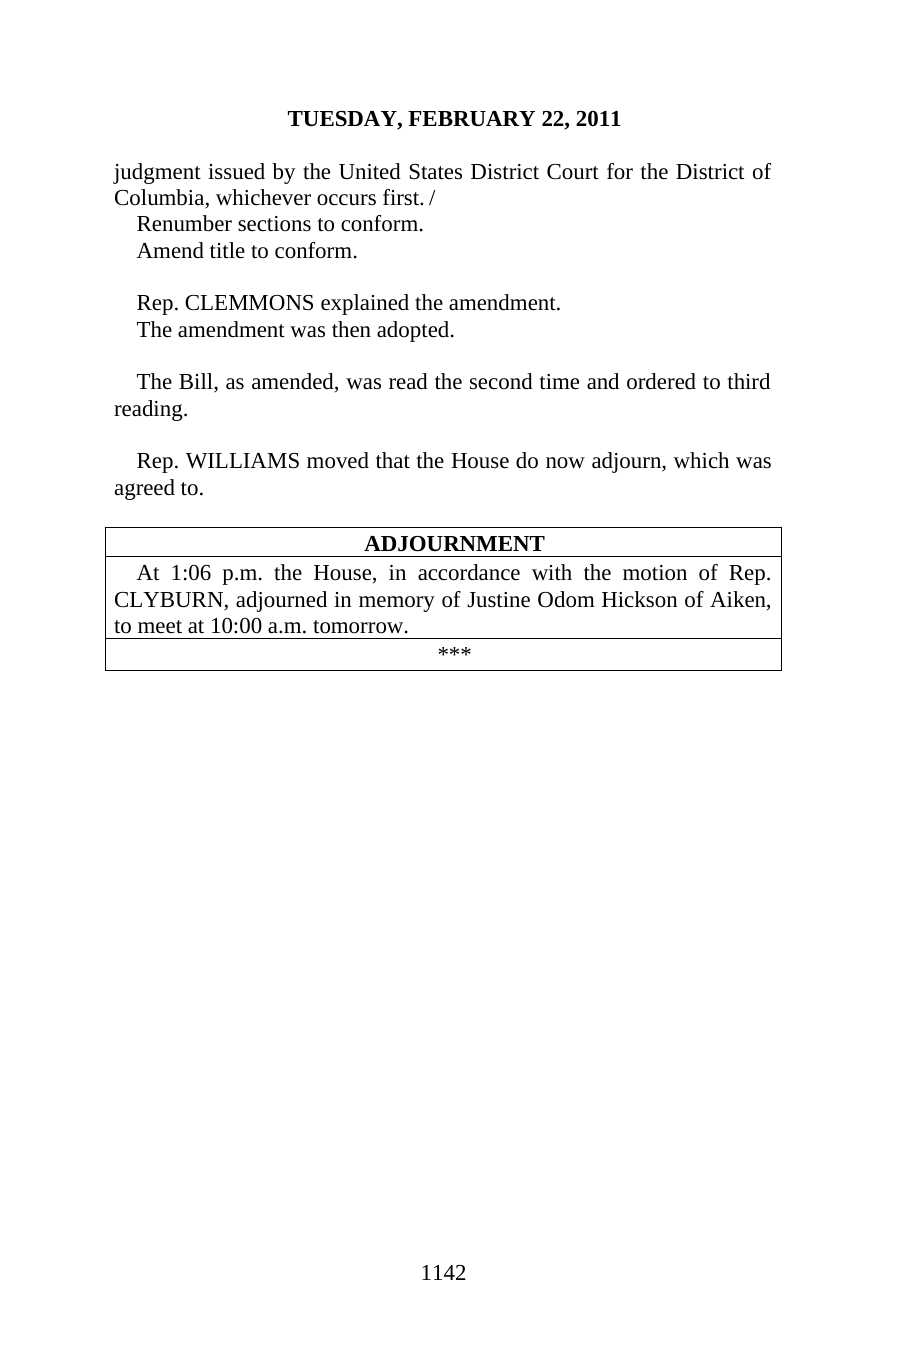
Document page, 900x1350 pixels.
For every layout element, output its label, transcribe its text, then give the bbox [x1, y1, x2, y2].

text *** [106, 639, 781, 670]
text Renumber sections to conform. [114, 210, 772, 237]
text ADJOURNMENT [106, 528, 781, 556]
text At 1:06 p.m. the House, in accordance with the motion of Rep. CLYBURN, adjourned in memory of Justine Odom Hickson of Aiken, to meet at 10:00 a.m. tomorrow. [106, 557, 781, 638]
text The amendment was then adopted. [114, 316, 772, 342]
text Rep. CLEMMONS explained the amendment. [114, 289, 772, 316]
text The Bill, as amended, was read the second time and ordered to third reading. [114, 368, 772, 421]
text Amend title to conform. [114, 237, 772, 263]
text Rep. WILLIAMS moved that the House do now adjourn, which was agreed to. [114, 448, 772, 500]
